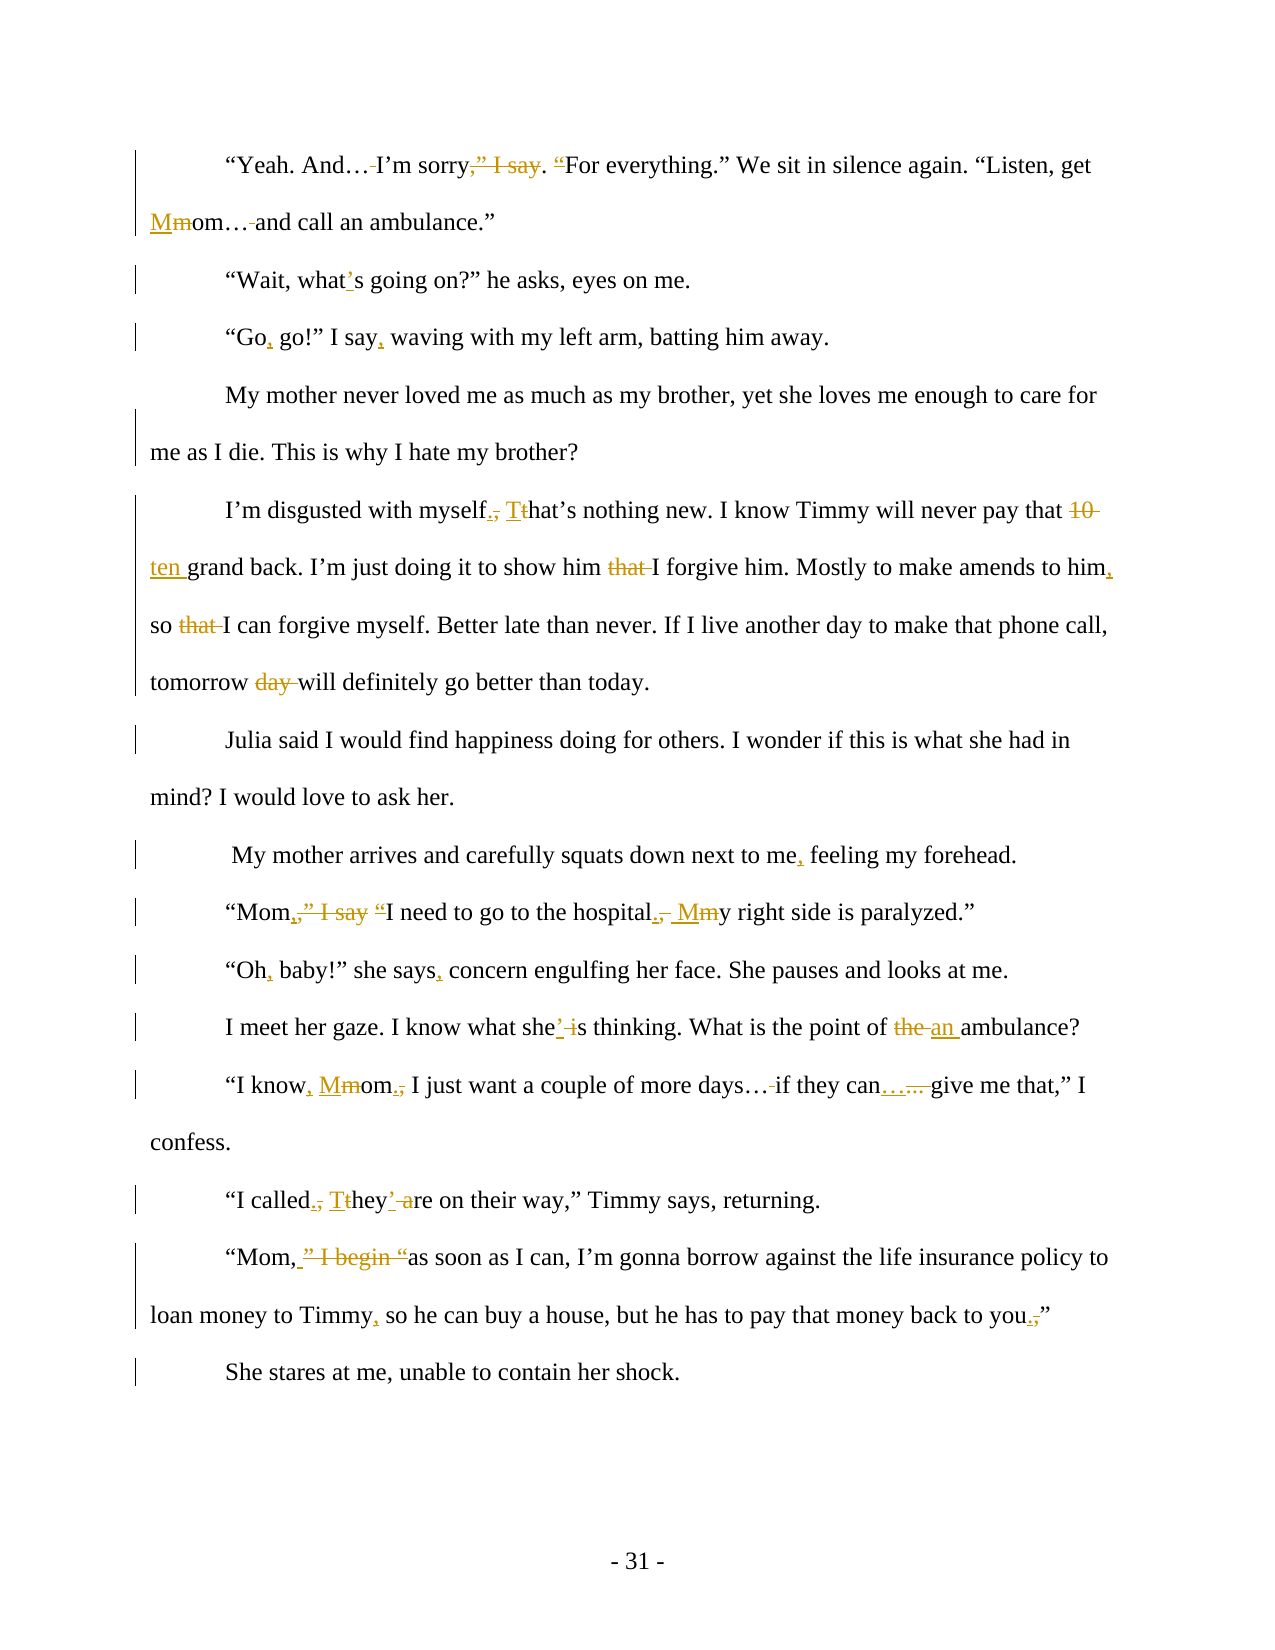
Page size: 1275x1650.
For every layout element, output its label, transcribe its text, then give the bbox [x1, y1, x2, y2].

text I meet her gaze. I know what shes thinking. What is the point of ambulance? [150, 1012, 1125, 1041]
text “Mom,as soon as I can, I’m gonna borrow against the life insurance policy to loan money to Timmy so he can buy a house, but he has to pay that money back to you” [150, 1242, 1125, 1329]
text “I called heyre on their way,” Timmy says, returning. [150, 1185, 1125, 1214]
text “Wait, whats going on?” he asks, eyes on me. [150, 265, 1125, 294]
text My mother never loved me as much as my brother, yet she loves me enough to care for me as I die. This is why I hate my brother? [150, 380, 1125, 466]
text I’m disgusted with myself hat’s nothing new. I know Timmy will never pay that grand back. I’m just doing it to show him I forgive him. Mostly to make amends to him so I can forgive myself. Better late than never. If I live another day to make that phone call, tomorrow will definitely go better than today. [150, 495, 1125, 696]
text “I know om I just want a couple of more days…if they cangive me that,” I confess. [150, 1070, 1125, 1156]
text She stares at me, unable to contain her shock. [150, 1357, 1125, 1386]
text Julia said I would find happiness doing for others. I wonder if this is what she had in mind? I would love to ask her. [150, 725, 1125, 811]
text My mother arrives and carefully squats down next to me feeling my forehead. [150, 840, 1125, 869]
text “Yeah. And…I’m sorry. For everything.” We sit in silence again. “Listen, get om…and call an ambulance.” [150, 150, 1125, 236]
text “Mom I need to go to the hospitaly right side is paralyzed.” [150, 897, 1125, 926]
text “Go go!” I say waving with my left arm, batting him away. [150, 322, 1125, 351]
text “Oh baby!” she says concern engulfing her face. She pauses and looks at me. [150, 955, 1125, 984]
